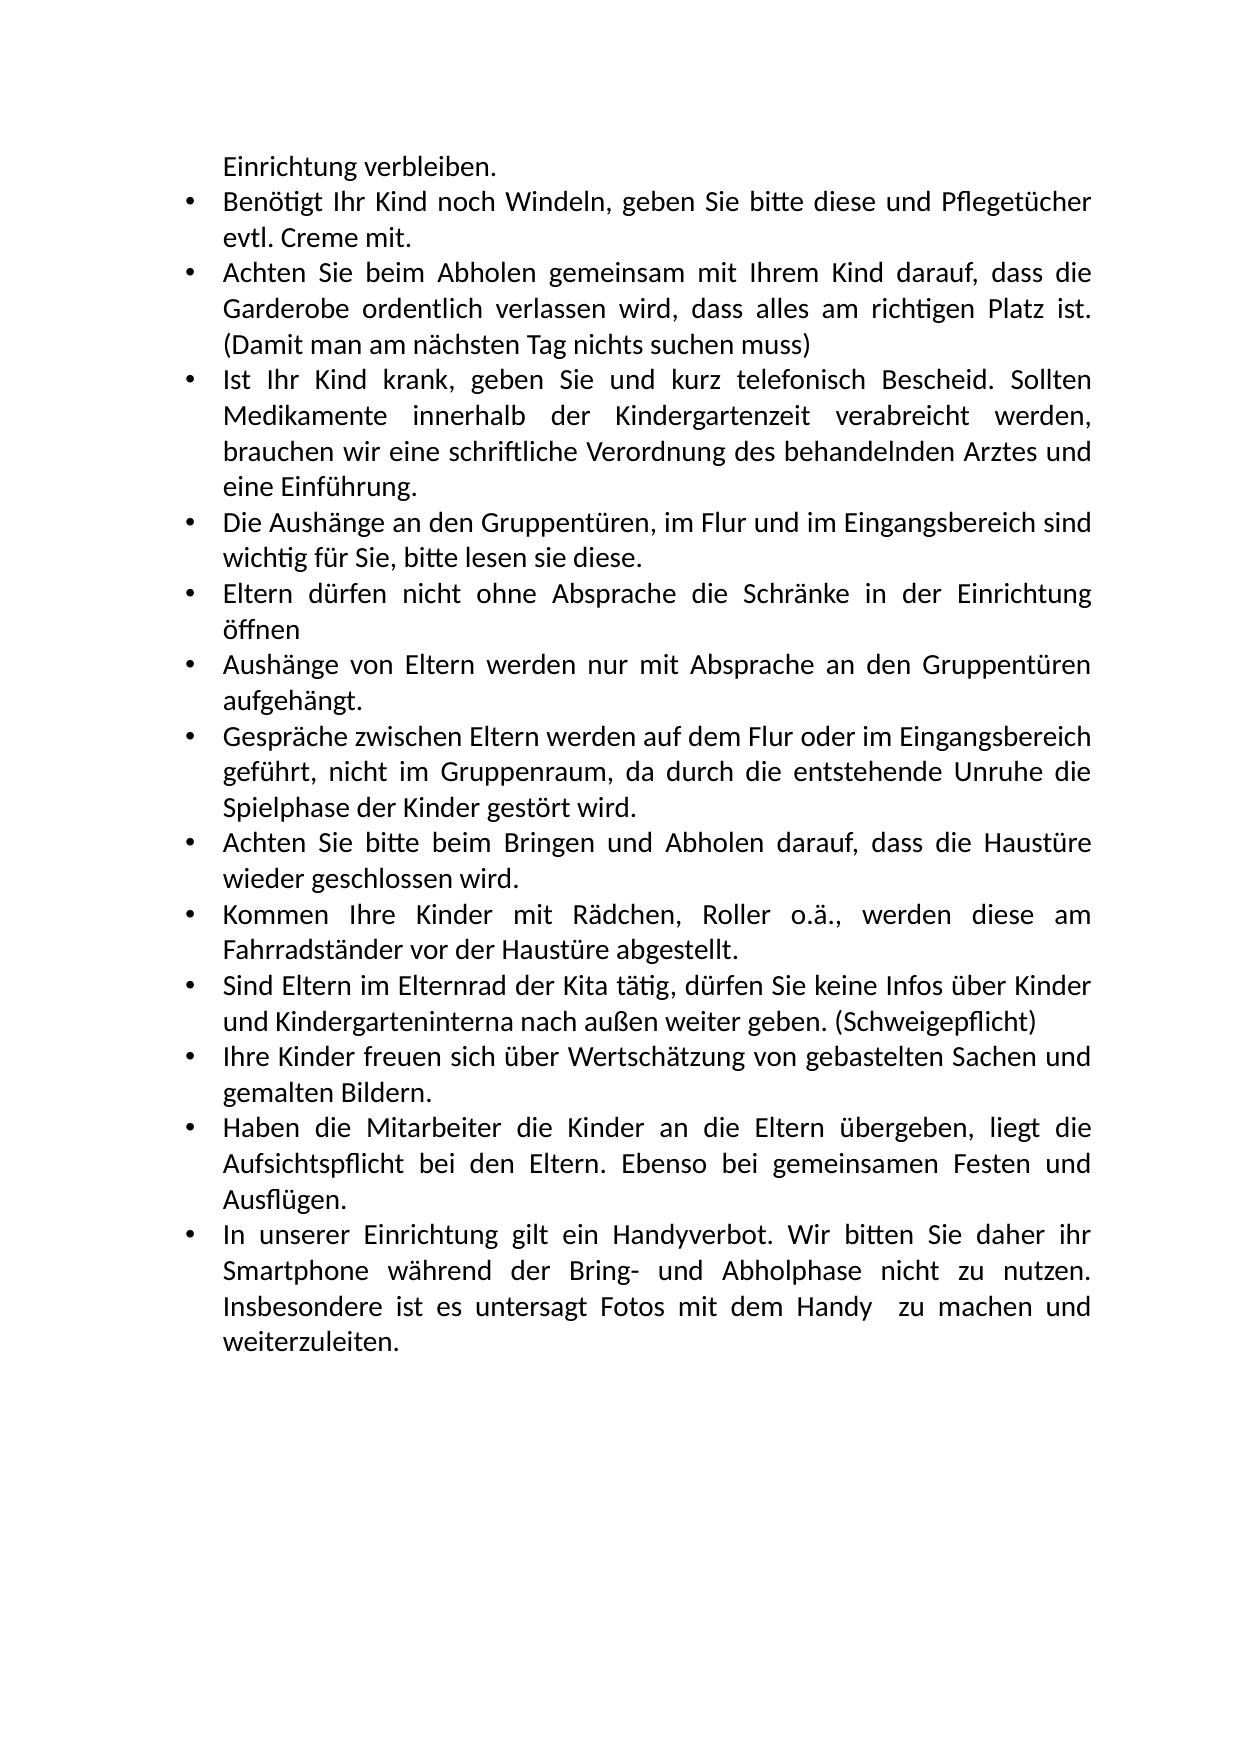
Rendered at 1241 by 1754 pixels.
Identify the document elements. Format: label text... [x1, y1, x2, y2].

list In unserer Einrichtung gilt ein Handyverbot. Wir bitten Sie daher ihr Smartphone während der Bring- und Abholphase nicht zu nutzen. Insbesondere ist es untersagt Fotos mit dem Handy zu machen und weiterzuleiten. [185, 1216, 1093, 1359]
list Haben die Mitarbeiter die Kinder an die Eltern übergeben, liegt die Aufsichtspflicht bei den Eltern. Ebenso bei gemeinsamen Festen und Ausflügen. [185, 1109, 1093, 1216]
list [185, 148, 1093, 183]
list Achten Sie beim Abholen gemeinsam mit Ihrem Kind darauf, dass die Garderobe ordentlich verlassen wird, dass alles am richtigen Platz ist. (Damit man am nächsten Tag nichts suchen muss) [185, 254, 1093, 361]
list Gespräche zwischen Eltern werden auf dem Flur oder im Eingangsbereich geführt, nicht im Gruppenraum, da durch die entstehende Unruhe die Spielphase der Kinder gestört wird. [185, 718, 1093, 824]
list Die Aushänge an den Gruppentüren, im Flur und im Eingangsbereich sind wichtig für Sie, bitte lesen sie diese. [185, 504, 1093, 575]
list Ihre Kinder freuen sich über Wertschätzung von gebastelten Sachen und gemalten Bildern. [185, 1038, 1093, 1109]
list Achten Sie bitte beim Bringen und Abholen darauf, dass die Haustüre wieder geschlossen wird. [185, 824, 1093, 896]
list Kommen Ihre Kinder mit Rädchen, Roller o.ä., werden diese am Fahrradständer vor der Haustüre abgestellt. [185, 896, 1093, 967]
list Eltern dürfen nicht ohne Absprache die Schränke in der Einrichtung öffnen [185, 575, 1093, 646]
list Benötigt Ihr Kind noch Windeln, geben Sie bitte diese und Pflegetücher evtl. Creme mit. [185, 183, 1093, 254]
list Aushänge von Eltern werden nur mit Absprache an den Gruppentüren aufgehängt. [185, 646, 1093, 718]
list Ist Ihr Kind krank, geben Sie und kurz telefonisch Bescheid. Sollten Medikamente innerhalb der Kindergartenzeit verabreicht werden, brauchen wir eine schriftliche Verordnung des behandelnden Arztes und eine Einführung. [185, 361, 1093, 504]
list Sind Eltern im Elternrad der Kita tätig, dürfen Sie keine Infos über Kinder und Kindergarteninterna nach außen weiter geben. (Schweigepflicht) [185, 967, 1093, 1038]
